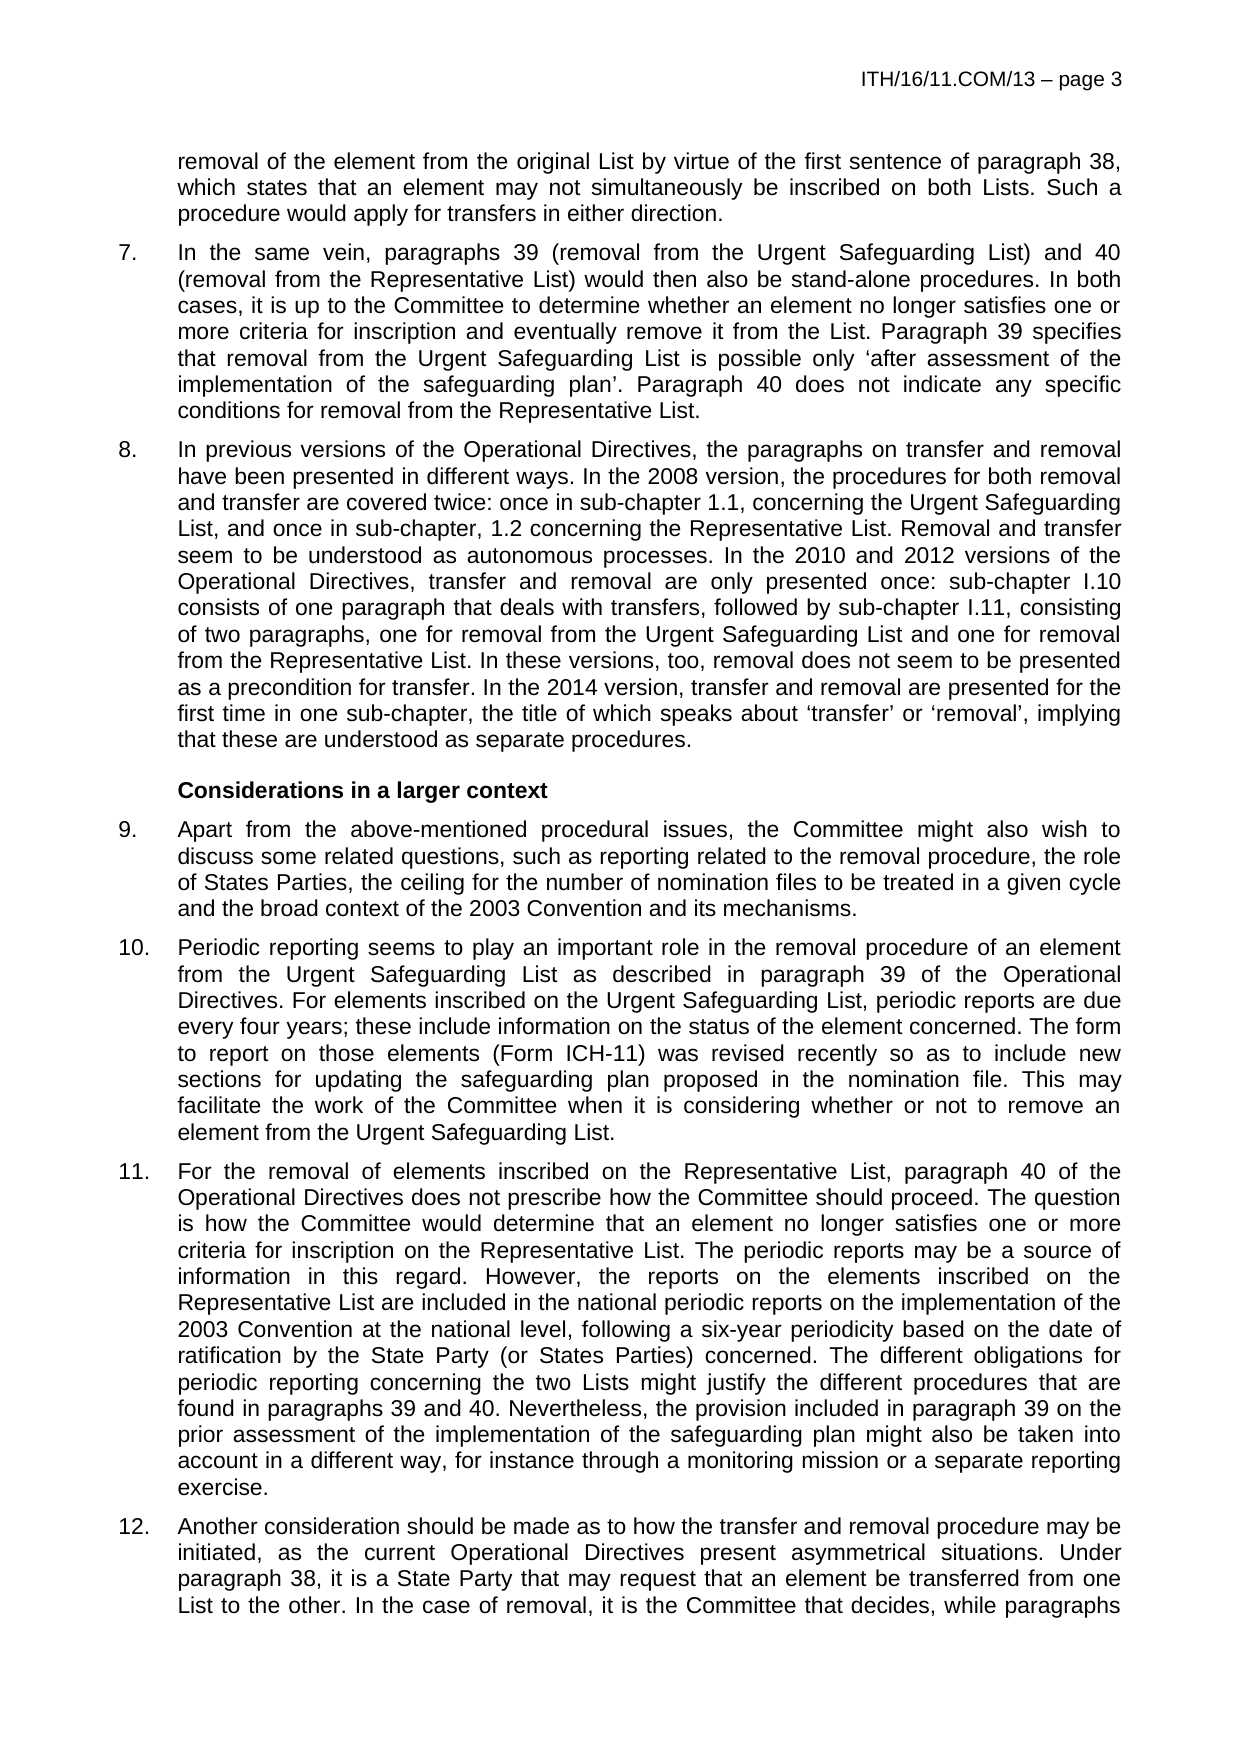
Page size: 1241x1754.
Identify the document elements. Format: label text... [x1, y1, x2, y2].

text For the removal of elements inscribed on the Representative List, paragraph 40 of the Operational Directives does not prescribe how the Committee should proceed. The question is how the Committee would determine that an element no longer satisfies one or more criteria for inscription on the Representative List. The periodic reports may be a source of information in this regard. However, the reports on the elements inscribed on the Representative List are included in the national periodic reports on the implementation of the 2003 Convention at the national level, following a six-year periodicity based on the date of ratification by the State Party (or States Parties) concerned. The different obligations for periodic reporting concerning the two Lists might justify the different procedures that are found in paragraphs 39 and 40. Nevertheless, the provision included in paragraph 39 on the prior assessment of the implementation of the safeguarding plan might also be taken into account in a different way, for instance through a monitoring mission or a separate reporting exercise. [118, 1158, 1122, 1500]
text Periodic reporting seems to play an important role in the removal procedure of an element from the Urgent Safeguarding List as described in paragraph 39 of the Operational Directives. For elements inscribed on the Urgent Safeguarding List, periodic reports are due every four years; these include information on the status of the element concerned. The form to report on those elements (Form ICH-11) was revised recently so as to include new sections for updating the safeguarding plan proposed in the nomination file. This may facilitate the work of the Committee when it is considering whether or not to remove an element from the Urgent Safeguarding List. [118, 934, 1122, 1145]
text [118, 1513, 1122, 1618]
text In previous versions of the Operational Directives, the paragraphs on transfer and removal have been presented in different ways. In the 2008 version, the procedures for both removal and transfer are covered twice: once in sub-chapter 1.1, concerning the Urgent Safeguarding List, and once in sub-chapter, 1.2 concerning the Representative List. Removal and transfer seem to be understood as autonomous processes. In the 2010 and 2012 versions of the Operational Directives, transfer and removal are only presented once: sub-chapter I.10 consists of one paragraph that deals with transfers, followed by sub-chapter I.11, consisting of two paragraphs, one for removal from the Urgent Safeguarding List and one for removal from the Representative List. In these versions, too, removal does not seem to be presented as a precondition for transfer. In the 2014 version, transfer and removal are presented for the first time in one sub-chapter, the title of which speaks about ‘transfer’ or ‘removal’, implying that these are understood as separate procedures. [118, 436, 1122, 752]
list Considerations in a larger context [177, 777, 1122, 804]
text Apart from the above-mentioned procedural issues, the Committee might also wish to discuss some related questions, such as reporting related to the removal procedure, the role of States Parties, the ceiling for the number of nomination files to be treated in a given cycle and the broad context of the 2003 Convention and its mechanisms. [118, 816, 1122, 922]
text In the same vein, paragraphs 39 (removal from the Urgent Safeguarding List) and 40 (removal from the Representative List) would then also be stand-alone procedures. In both cases, it is up to the Committee to determine whether an element no longer satisfies one or more criteria for inscription and eventually remove it from the List. Paragraph 39 specifies that removal from the Urgent Safeguarding List is possible only ‘after assessment of the implementation of the safeguarding plan’. Paragraph 40 does not indicate any specific conditions for removal from the Representative List. [118, 239, 1122, 424]
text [118, 148, 1122, 227]
